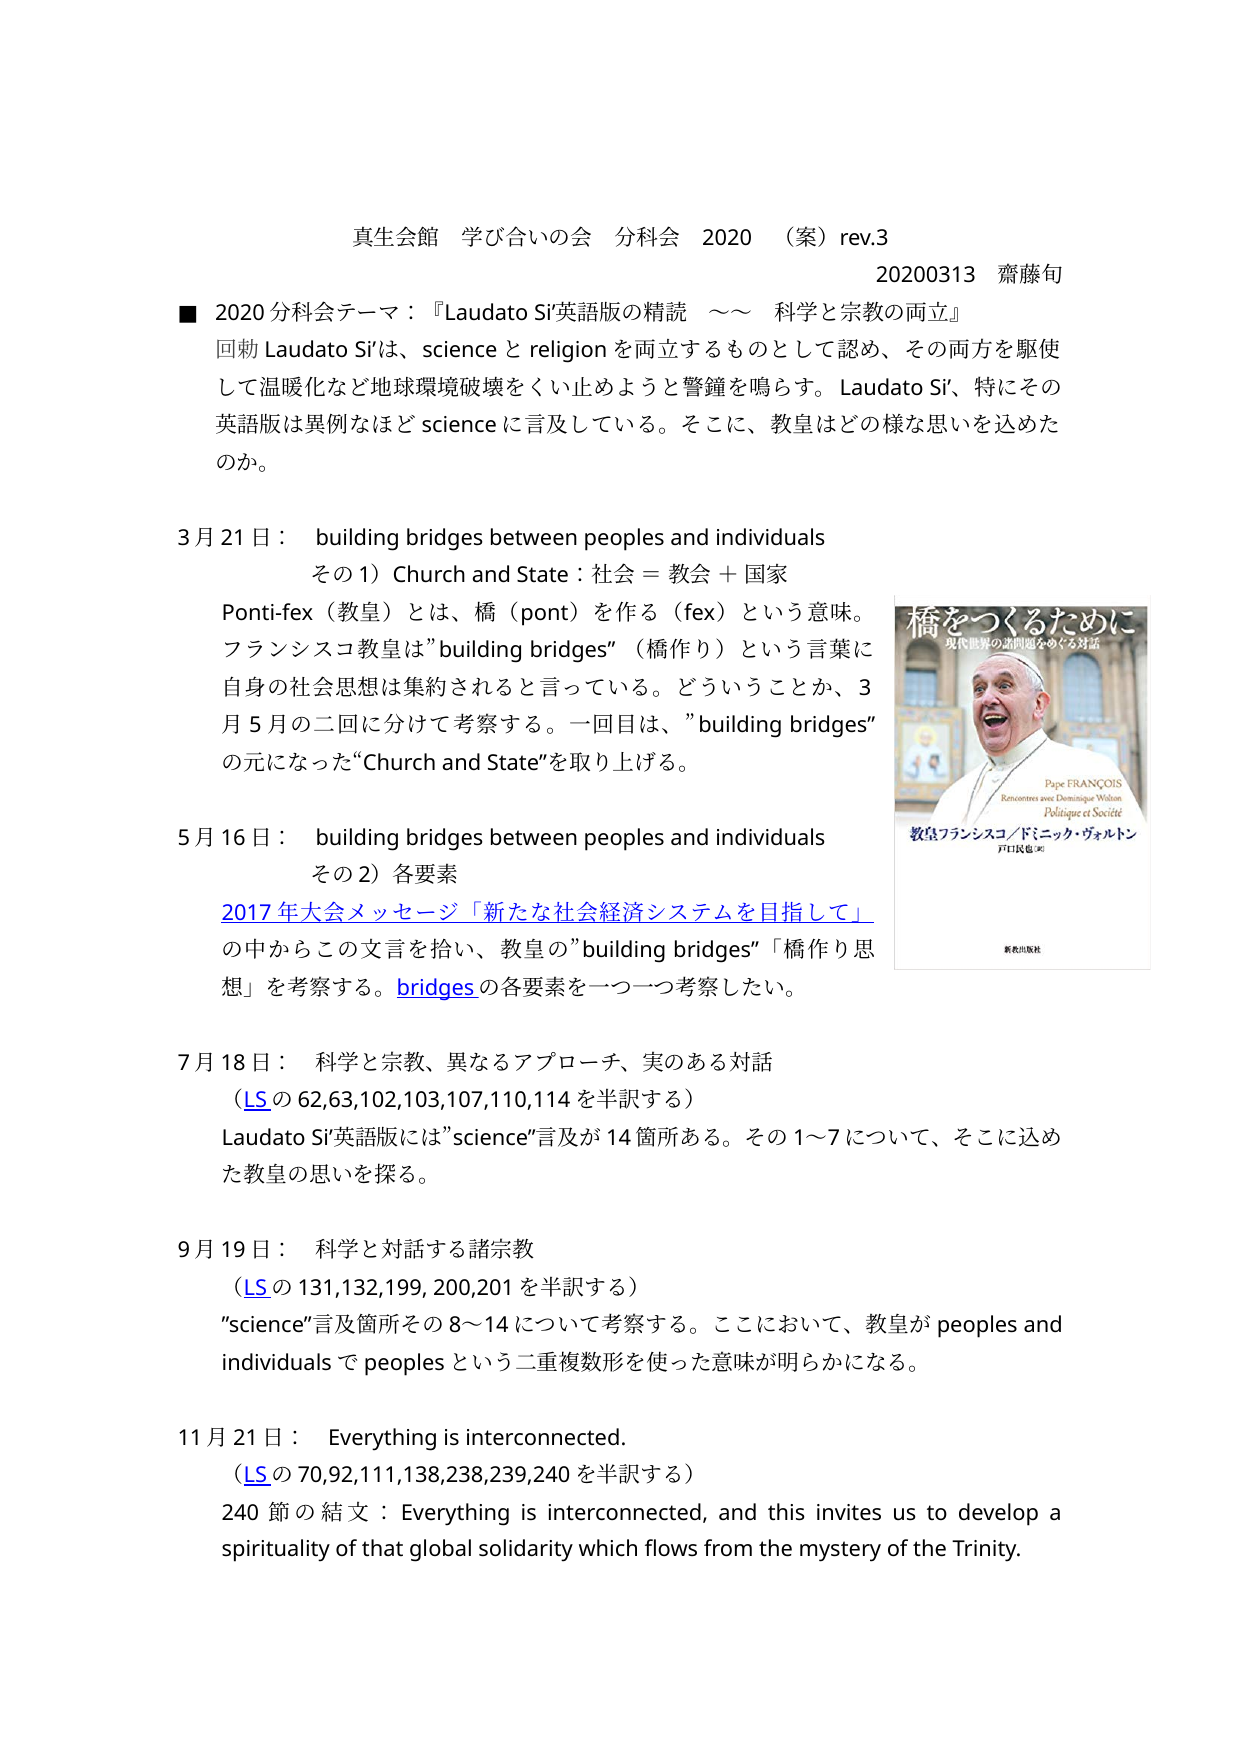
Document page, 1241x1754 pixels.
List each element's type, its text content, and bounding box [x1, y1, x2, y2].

text その2）各要素 [310, 854, 894, 892]
text 20200313 齋藤旬 [177, 254, 1063, 292]
picture [894, 595, 1151, 970]
text 3月21日： building bridges between peoples and individuals [177, 517, 1063, 554]
text 7月18日： 科学と宗教、異なるアプローチ、実のある対話 [177, 1042, 1063, 1079]
text （LSの131,132,199, 200,201を半訳する） [221, 1267, 1063, 1304]
list 回勅Laudato Si’は、scienceとreligionを両立するものとして認め、その両方を駆使して温暖化など地球環境破壊をくい止めようと警鐘を鳴らす。Laudato Si’、特にその英語版は異例なほどscienceに言及している。そこに、教皇はどの様な思いを込めたのか。 [215, 329, 1063, 479]
text ”science”言及箇所その8～14について考察する。ここにおいて、教皇がpeoples and individuals でpeoplesという二重複数形を使った意味が明らかになる。 [221, 1304, 1063, 1379]
text Ponti-fex（教皇）とは、橋（pont）を作る（fex）という意味。フランシスコ教皇は”building bridges” （橋作り）という言葉に自身の社会思想は集約されると言っている。どういうことか、3月5月の二回に分けて考察する。一回目は、”building bridges”の元になった“Church and State”を取り上げる。 [221, 592, 1063, 779]
text Laudato Si’英語版には”science”言及が14箇所ある。その1～7について、そこに込めた教皇の思いを探る。 [221, 1117, 1063, 1192]
text 2017年大会メッセージ「新たな社会経済システムを目指して」の中からこの文言を拾い、教皇の”building bridges”「橋作り思想」を考察する。bridgesの各要素を一つ一つ考察したい。 [221, 892, 1063, 1004]
text 240節の結文：Everything is interconnected, and this invites us to develop a spirituality of that global solidarity which flows from the mystery of the Trinity. [221, 1492, 1063, 1567]
text その1）Church and State：社会 ＝ 教会 ＋ 国家 [310, 554, 1063, 592]
text 真生会館 学び合いの会 分科会 2020 （案）rev.3 [177, 217, 1063, 254]
text 9月19日： 科学と対話する諸宗教 [177, 1229, 1063, 1267]
text （LSの62,63,102,103,107,110,114を半訳する） [221, 1079, 1063, 1117]
list 2020分科会テーマ：『Laudato Si’英語版の精読 ～～ 科学と宗教の両立』 [177, 292, 1063, 329]
text （LSの70,92,111,138,238,239,240を半訳する） [221, 1454, 1063, 1492]
text 5月16日： building bridges between peoples and individuals [177, 817, 894, 854]
text 11月21日： Everything is interconnected. [177, 1417, 1063, 1454]
